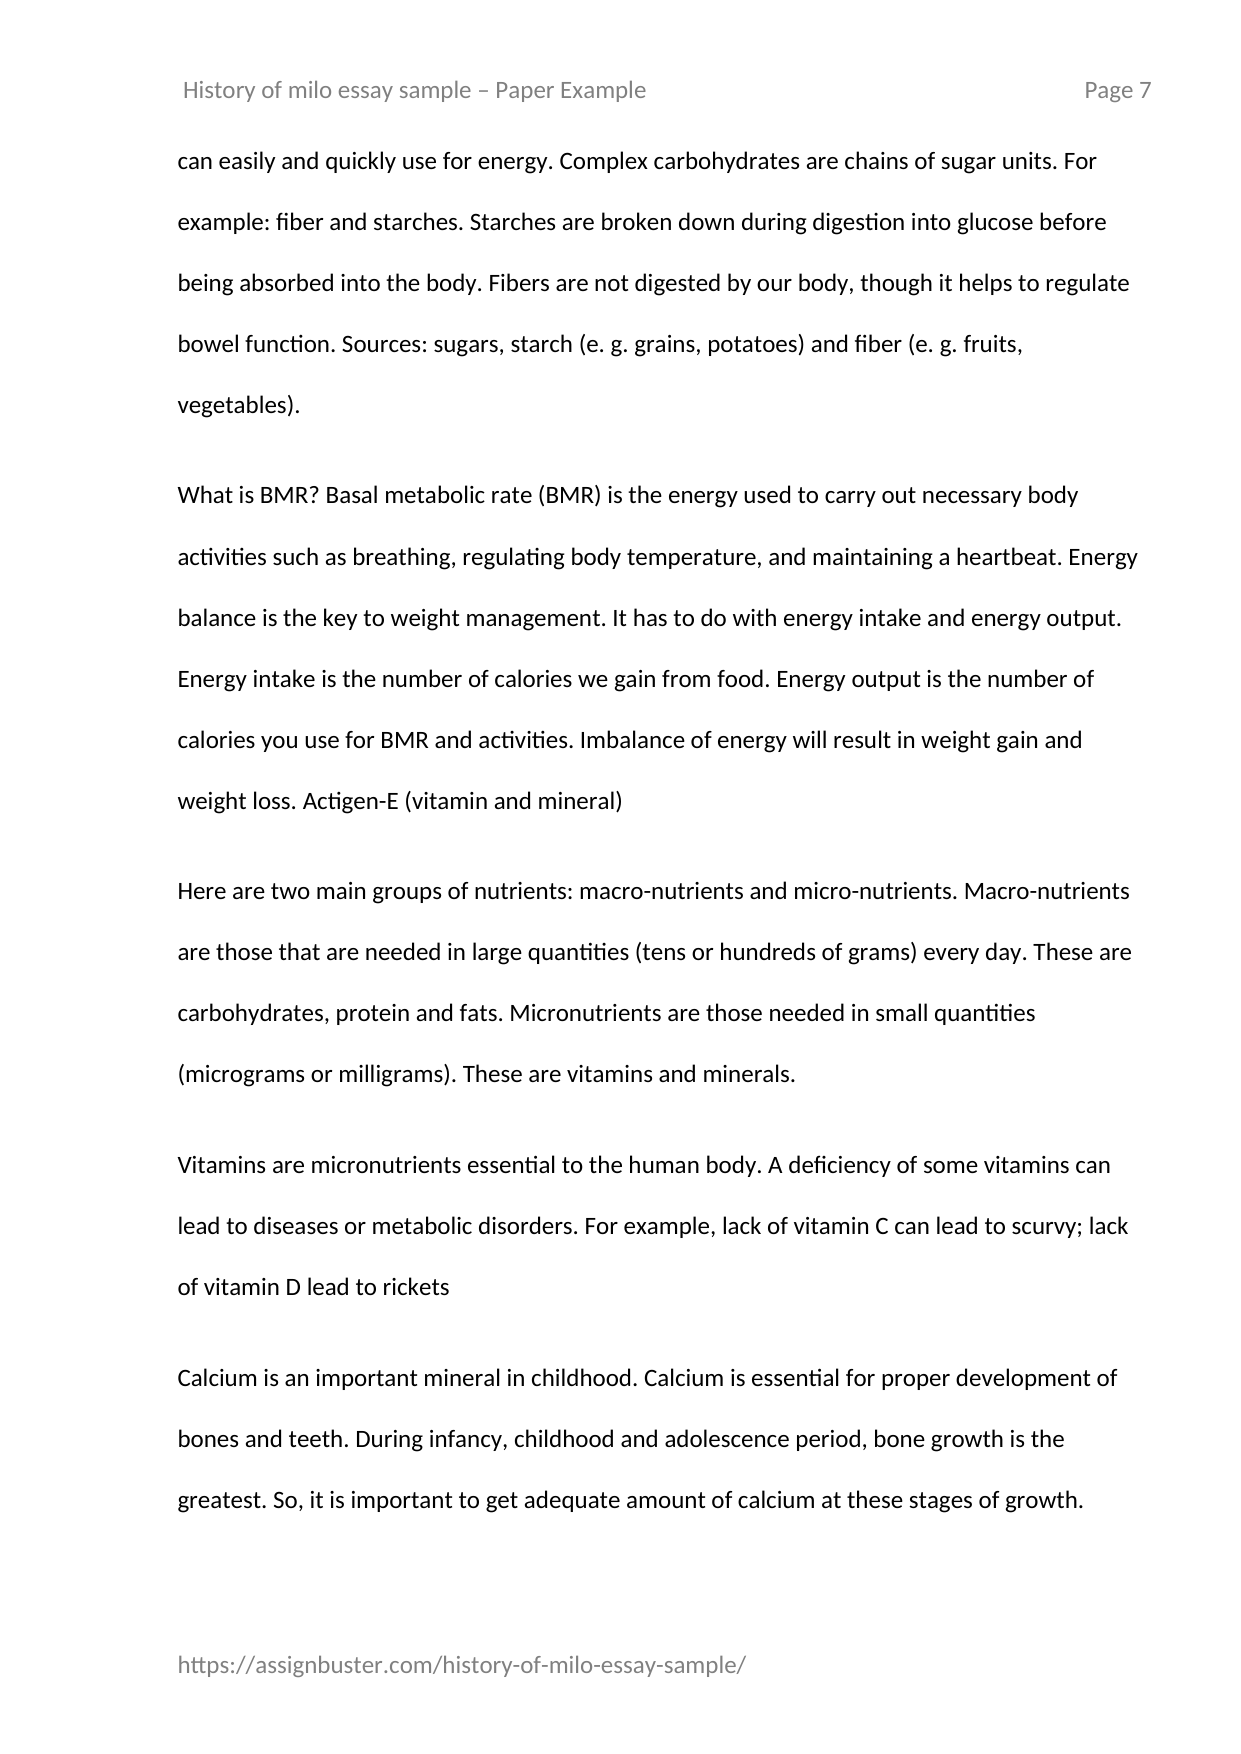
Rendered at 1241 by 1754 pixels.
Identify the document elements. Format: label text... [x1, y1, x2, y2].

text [177, 145, 1152, 420]
text Calcium is an important mineral in childhood. Calcium is essential for proper development of bones and teeth. During infancy, childhood and adolescence period, bone growth is the greatest. So, it is important to get adequate amount of calcium at these stages of growth. [177, 1362, 1152, 1514]
text Vitamins are micronutrients essential to the human body. A deficiency of some vitamins can lead to diseases or metabolic disorders. For example, lack of vitamin C can lead to scurvy; lack of vitamin D lead to rickets [177, 1149, 1152, 1302]
text What is BMR? Basal metabolic rate (BMR) is the energy used to carry out necessary body activities such as breathing, regulating body temperature, and maintaining a heartbeat. Energy balance is the key to weight management. It has to do with energy intake and energy output. Energy intake is the number of calories we gain from food. Energy output is the number of calories you use for BMR and activities. Imbalance of energy will result in weight gain and weight loss. Actigen-E (vitamin and mineral) [177, 480, 1152, 815]
text Here are two main groups of nutrients: macro-nutrients and micro-nutrients. Macro-nutrients are those that are needed in large quantities (tens or hundreds of grams) every day. These are carbohydrates, protein and fats. Micronutrients are those needed in small quantities (micrograms or milligrams). These are vitamins and minerals. [177, 875, 1152, 1089]
